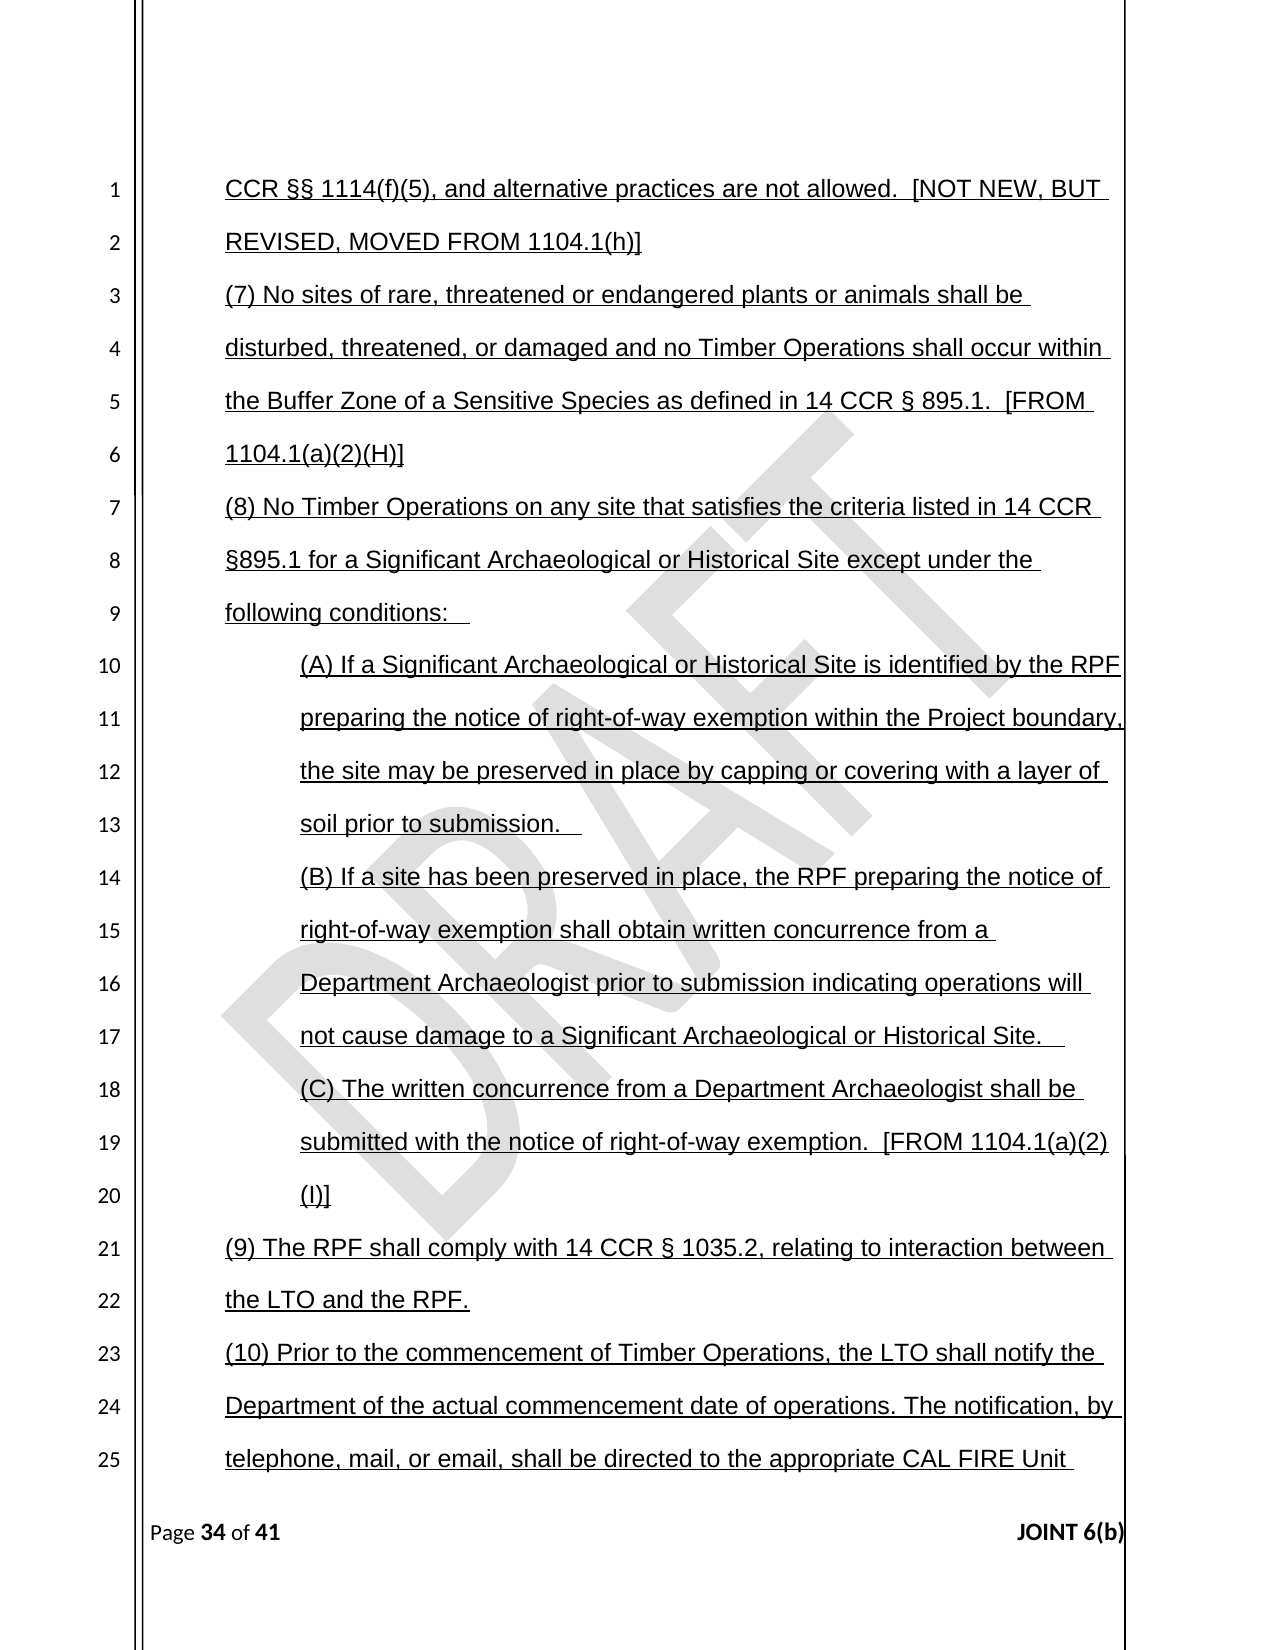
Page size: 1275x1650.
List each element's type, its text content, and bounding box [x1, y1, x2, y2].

text (B) If a site has been preserved in place, the RPF preparing the notice of right-of-way exemption shall obtain written concurrence from a Department Archaeologist prior to submission indicating operations will not cause damage to a Significant Archaeological or Historical Site. [300, 838, 1125, 1049]
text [225, 150, 1125, 256]
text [225, 1314, 1125, 1473]
text (9) The RPF shall comply with 14 CCR § 1035.2, relating to interaction between the LTO and the RPF. [225, 1208, 1125, 1314]
text (C) The written concurrence from a Department Archaeologist shall be submitted with the notice of right-of-way exemption. [FROM 1104.1(a)(2)(I)] [300, 1049, 1125, 1208]
text (A) If a Significant Archaeological or Historical Site is identified by the RPF preparing the notice of right-of-way exemption within the Project boundary, the site may be preserved in place by capping or covering with a layer of soil prior to submission. [300, 626, 1125, 838]
text (8) No Timber Operations on any site that satisfies the criteria listed in 14 CCR §895.1 for a Significant Archaeological or Historical Site except under the following conditions: [225, 467, 1125, 626]
text (7) No sites of rare, threatened or endangered plants or animals shall be disturbed, threatened, or damaged and no Timber Operations shall occur within the Buffer Zone of a Sensitive Species as defined in 14 CCR § 895.1. [FROM 1104.1(a)(2)(H)] [225, 256, 1125, 467]
